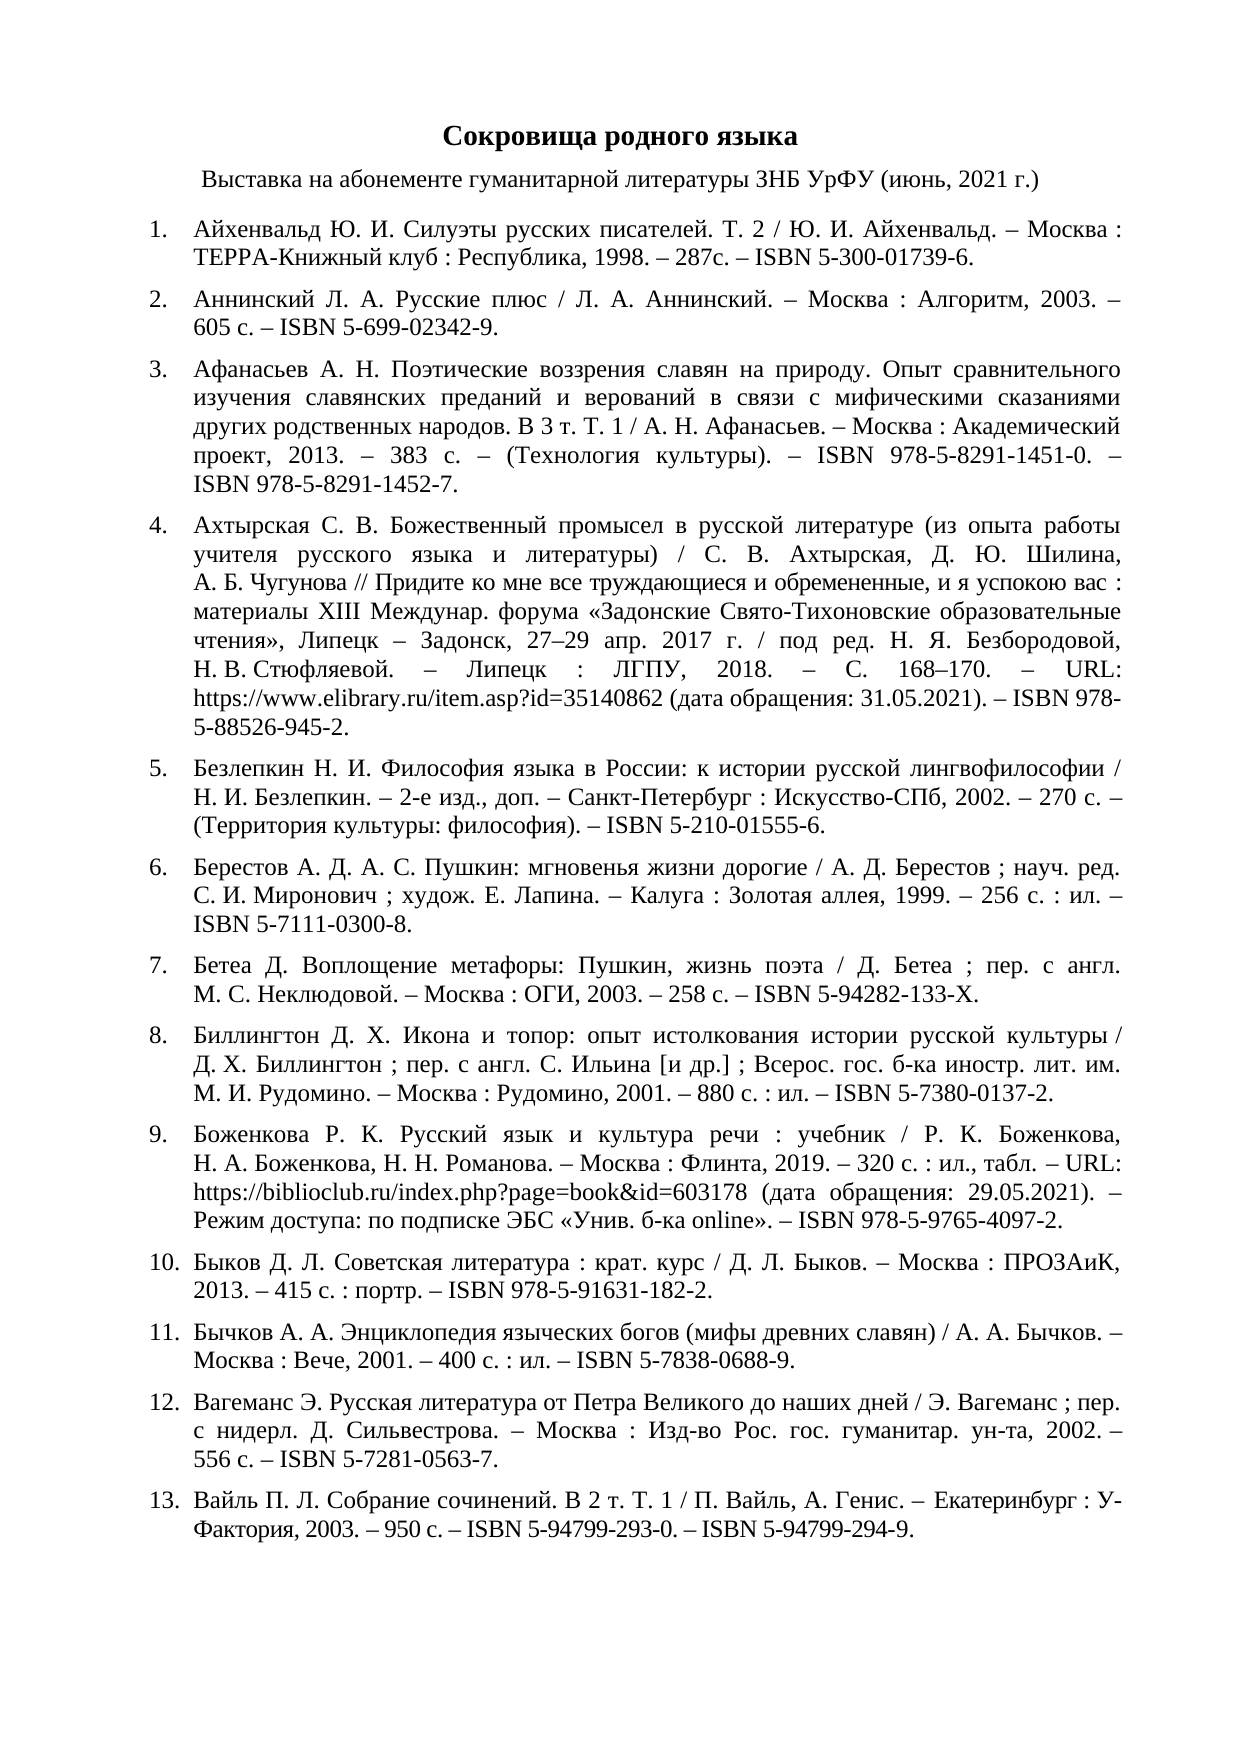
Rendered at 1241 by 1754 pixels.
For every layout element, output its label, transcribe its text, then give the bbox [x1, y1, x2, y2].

list Ахтырская С. В. Божественный промысел в русской литературе (из опыта работы учителя русского языка и литературы) / С. В. Ахтырская, Д. Ю. Шилина, А. Б. Чугунова // Придите ко мне все труждающиеся и обремененные, и я успокою вас : материалы ХIII Междунар. форума «Задонские Свято-Тихоновские образовательные чтения», Липецк – Задонск, 27–29 апр. 2017 г. / под ред. Н. Я. Безбородовой, Н. В. Стюфляевой. – Липецк : ЛГПУ, 2018. – С. 168–170. – URL: https://www.elibrary.ru/item.asp?id=35140862 (дата обращения: 31.05.2021). – ISBN 978-5-88526-945-2. [149, 510, 1122, 740]
list Быков Д. Л. Советская литература : крат. курс / Д. Л. Быков. – Москва : ПРОЗАиК, 2013. – 415 с. : портр. – ISBN 978-5-91631-182-2. [149, 1247, 1122, 1304]
list Айхенвальд Ю. И. Силуэты русских писателей. Т. 2 / Ю. И. Айхенвальд. – Москва : ТЕРРА-Книжный клуб : Республика, 1998. – 287с. – ISBN 5-300-01739-6. [149, 214, 1122, 271]
list Аннинский Л. А. Русские плюс / Л. А. Аннинский. – Москва : Алгоритм, 2003. – 605 с. – ISBN 5-699-02342-9. [149, 284, 1122, 341]
list Берестов А. Д. А. С. Пушкин: мгновенья жизни дорогие / А. Д. Берестов ; науч. ред. С. И. Миронович ; худож. Е. Лапина. – Калуга : Золотая аллея, 1999. – 256 с. : ил. – ISBN 5-7111-0300-8. [149, 852, 1122, 938]
list Вайль П. Л. Собрание сочинений. В 2 т. Т. 1 / П. Вайль, А. Генис. – Екатеринбург : У-Фактория, 2003. – 950 с. – ISBN 5-94799-293-0. – ISBN 5-94799-294-9. [149, 1485, 1122, 1543]
list Афанасьев А. Н. Поэтические воззрения славян на природу. Опыт сравнительного изучения славянских преданий и верований в связи с мифическими сказаниями других родственных народов. В 3 т. Т. 1 / А. Н. Афанасьев. – Москва : Академический проект, 2013. – 383 с. – (Технология культуры). – ISBN 978-5-8291-1451-0. – ISBN 978-5-8291-1452-7. [149, 354, 1122, 497]
text Сокровища родного языка [118, 118, 1122, 152]
list Бетеа Д. Воплощение метафоры: Пушкин, жизнь поэта / Д. Бетеа ; пер. с англ. М. С. Неклюдовой. – Москва : ОГИ, 2003. – 258 с. – ISBN 5-94282-133-X. [149, 950, 1122, 1008]
list Бычков А. А. Энциклопедия языческих богов (мифы древних славян) / А. А. Бычков. – Москва : Вече, 2001. – 400 с. : ил. – ISBN 5-7838-0688-9. [149, 1317, 1122, 1374]
list Вагеманс Э. Русская литература от Петра Великого до наших дней / Э. Вагеманс ; пер. с нидерл. Д. Сильвестрова. – Москва : Изд-во Рос. гос. гуманитар. ун-та, 2002. – 556 с. – ISBN 5-7281-0563-7. [149, 1387, 1122, 1473]
list Безлепкин Н. И. Философия языка в России: к истории русской лингвофилософии / Н. И. Безлепкин. – 2-е изд., доп. – Санкт-Петербург : Искусство-СПб, 2002. – 270 с. – (Территория культуры: философия). – ISBN 5-210-01555-6. [149, 753, 1122, 839]
list Боженкова Р. К. Русский язык и культура речи : учебник / Р. К. Боженкова, Н. А. Боженкова, Н. Н. Романова. – Москва : Флинта, 2019. – 320 с. : ил., табл. – URL: https://biblioclub.ru/index.php?page=book&id=603178 (дата обращения: 29.05.2021). – Режим доступа: по подписке ЭБС «Унив. б-ка online». – ISBN 978-5-9765-4097-2. [149, 1119, 1122, 1234]
list Биллингтон Д. Х. Икона и топор: опыт истолкования истории русской культуры / Д. Х. Биллингтон ; пер. с англ. С. Ильина [и др.] ; Всерос. гос. б-ка иностр. лит. им. М. И. Рудомино. – Москва : Рудомино, 2001. – 880 с. : ил. – ISBN 5-7380-0137-2. [149, 1020, 1122, 1107]
text Выставка на абонементе гуманитарной литературы ЗНБ УрФУ (июнь, 2021 г.) [118, 164, 1122, 193]
